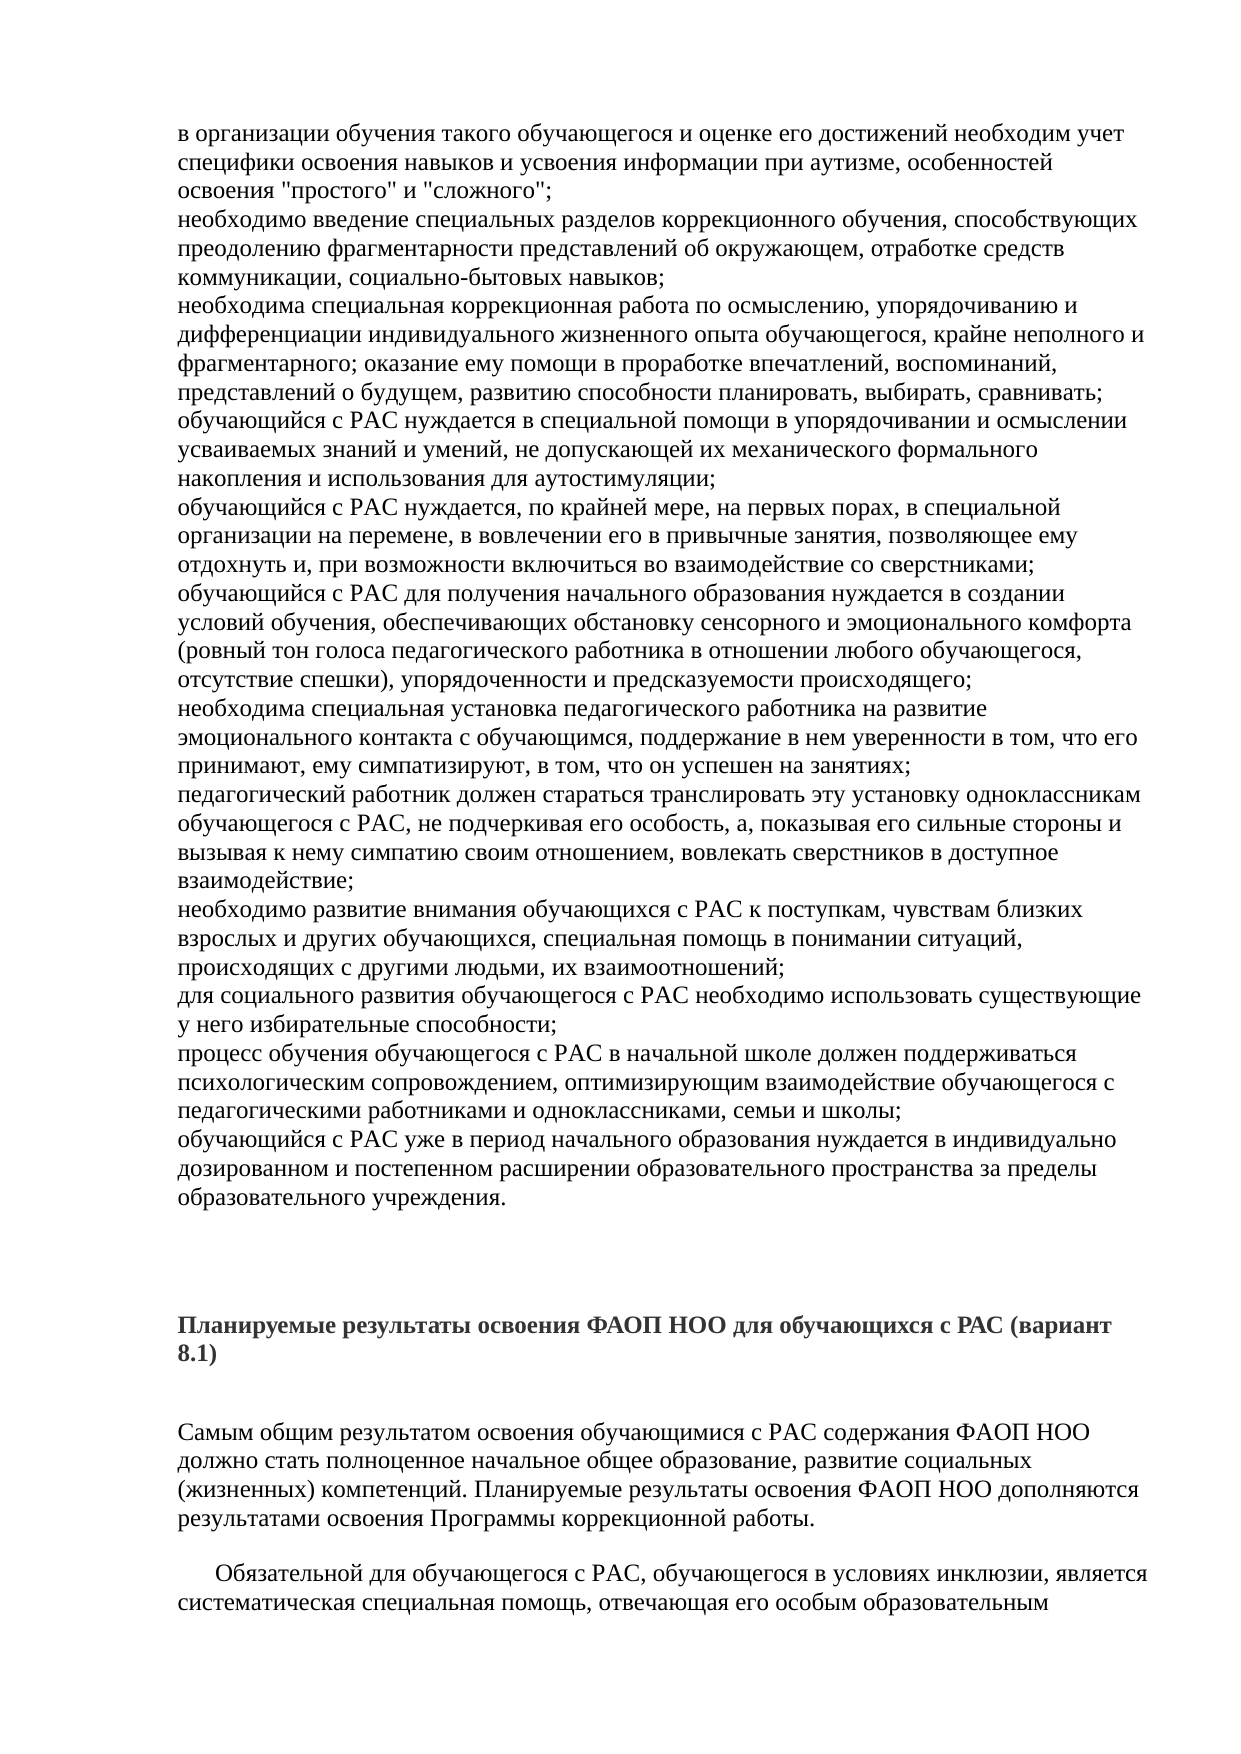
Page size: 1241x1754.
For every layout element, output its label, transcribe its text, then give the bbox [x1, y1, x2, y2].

text процесс обучения обучающегося с РАС в начальной школе должен поддерживаться психологическим сопровождением, оптимизирующим взаимодействие обучающегося с педагогическими работниками и одноклассниками, семьи и школы; [177, 1038, 1152, 1124]
text обучающийся с РАС уже в период начального образования нуждается в индивидуально дозированном и постепенном расширении образовательного пространства за пределы образовательного учреждения. [177, 1124, 1152, 1211]
text для социального развития обучающегося с РАС необходимо использовать существующие у него избирательные способности; [177, 981, 1152, 1038]
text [177, 1558, 1152, 1615]
text Самым общим результатом освоения обучающимися с РАС содержания ФАОП НОО должно стать полноценное начальное общее образование, развитие социальных (жизненных) компетенций. Планируемые результаты освоения ФАОП НОО дополняются результатами освоения Программы коррекционной работы. [177, 1417, 1152, 1532]
text обучающийся с РАС для получения начального образования нуждается в создании условий обучения, обеспечивающих обстановку сенсорного и эмоционального комфорта (ровный тон голоса педагогического работника в отношении любого обучающегося, отсутствие спешки), упорядоченности и предсказуемости происходящего; [177, 578, 1152, 693]
text необходимо введение специальных разделов коррекционного обучения, способствующих преодолению фрагментарности представлений об окружающем, отработке средств коммуникации, социально-бытовых навыков; [177, 204, 1152, 291]
text обучающийся с РАС нуждается в специальной помощи в упорядочивании и осмыслении усваиваемых знаний и умений, не допускающей их механического формального накопления и использования для аутостимуляции; [177, 406, 1152, 492]
text педагогический работник должен стараться транслировать эту установку одноклассникам обучающегося с РАС, не подчеркивая его особость, а, показывая его сильные стороны и вызывая к нему симпатию своим отношением, вовлекать сверстников в доступное взаимодействие; [177, 779, 1152, 894]
text обучающийся с РАС нуждается, по крайней мере, на первых порах, в специальной организации на перемене, в вовлечении его в привычные занятия, позволяющее ему отдохнуть и, при возможности включиться во взаимодействие со сверстниками; [177, 492, 1152, 578]
text необходима специальная коррекционная работа по осмыслению, упорядочиванию и дифференциации индивидуального жизненного опыта обучающегося, крайне неполного и фрагментарного; оказание ему помощи в проработке впечатлений, воспоминаний, представлений о будущем, развитию способности планировать, выбирать, сравнивать; [177, 291, 1152, 406]
text необходима специальная установка педагогического работника на развитие эмоционального контакта с обучающимся, поддержание в нем уверенности в том, что его принимают, ему симпатизируют, в том, что он успешен на занятиях; [177, 693, 1152, 779]
text в организации обучения такого обучающегося и оценке его достижений необходим учет специфики освоения навыков и усвоения информации при аутизме, особенностей освоения "простого" и "сложного"; [177, 118, 1152, 204]
text необходимо развитие внимания обучающихся с РАС к поступкам, чувствам близких взрослых и других обучающихся, специальная помощь в понимании ситуаций, происходящих с другими людьми, их взаимоотношений; [177, 894, 1152, 981]
subtitle Планируемые результаты освоения ФАОП НОО для обучающихся с РАС (вариант 8.1) [177, 1310, 1152, 1367]
